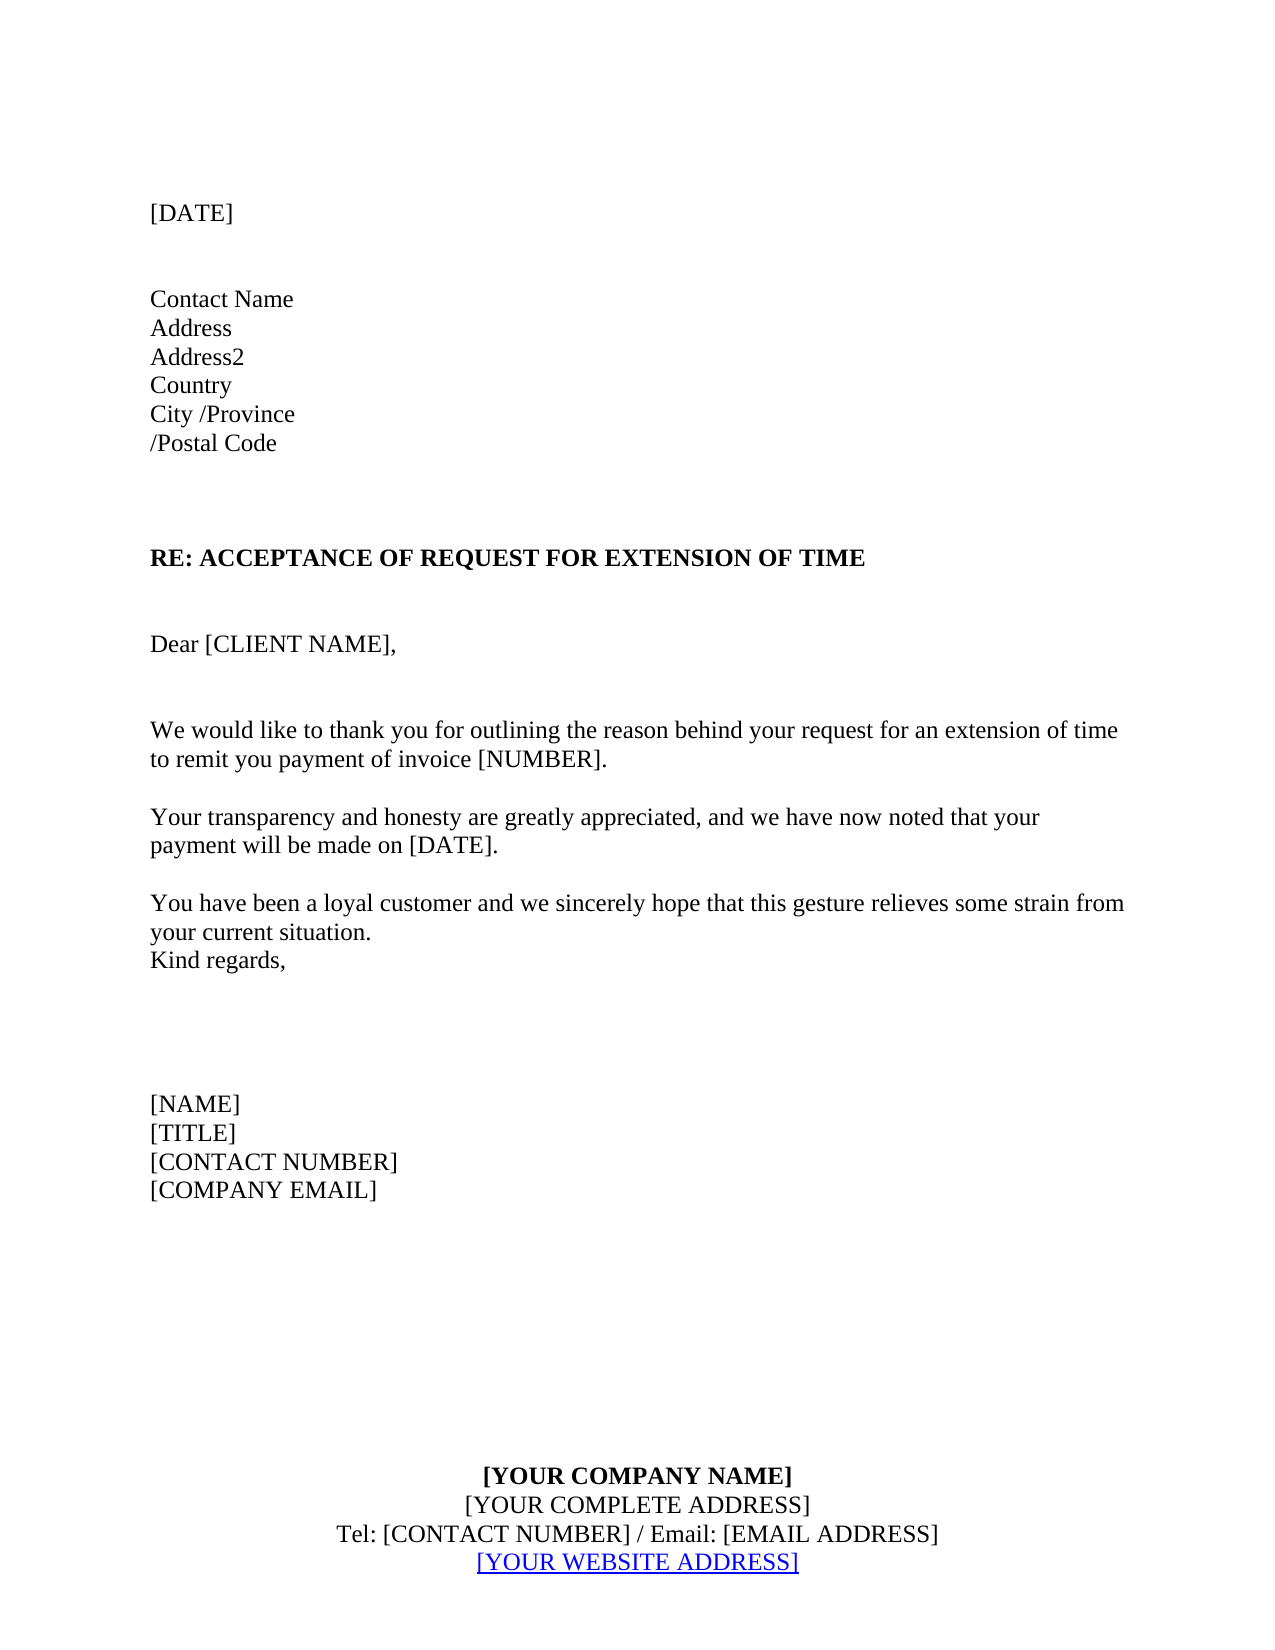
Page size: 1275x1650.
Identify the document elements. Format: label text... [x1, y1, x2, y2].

text Address [150, 313, 1125, 342]
text RE: ACCEPTANCE OF REQUEST FOR EXTENSION OF TIME [150, 543, 1125, 572]
text Your transparency and honesty are greatly appreciated, and we have now noted that your payment will be made on [DATE]. [150, 802, 1125, 859]
text Address2 [150, 342, 1125, 370]
text [DATE] [150, 198, 1125, 227]
text You have been a loyal customer and we sincerely hope that this gesture relieves some strain from your current situation. [150, 888, 1125, 945]
text /Postal Code [150, 428, 1125, 457]
text Country [150, 370, 1125, 399]
text [TITLE] [150, 1118, 1125, 1147]
text City /Province [150, 399, 1125, 428]
text Dear [CLIENT NAME], [150, 629, 1125, 658]
text We would like to thank you for outlining the reason behind your request for an extension of time to remit you payment of invoice [NUMBER]. [150, 715, 1125, 773]
text Contact Name [150, 284, 1125, 313]
text [NAME] [150, 1089, 1125, 1118]
text [CONTACT NUMBER] [150, 1147, 1125, 1175]
text [COMPANY EMAIL] [150, 1175, 1125, 1204]
text Kind regards, [150, 945, 1125, 974]
